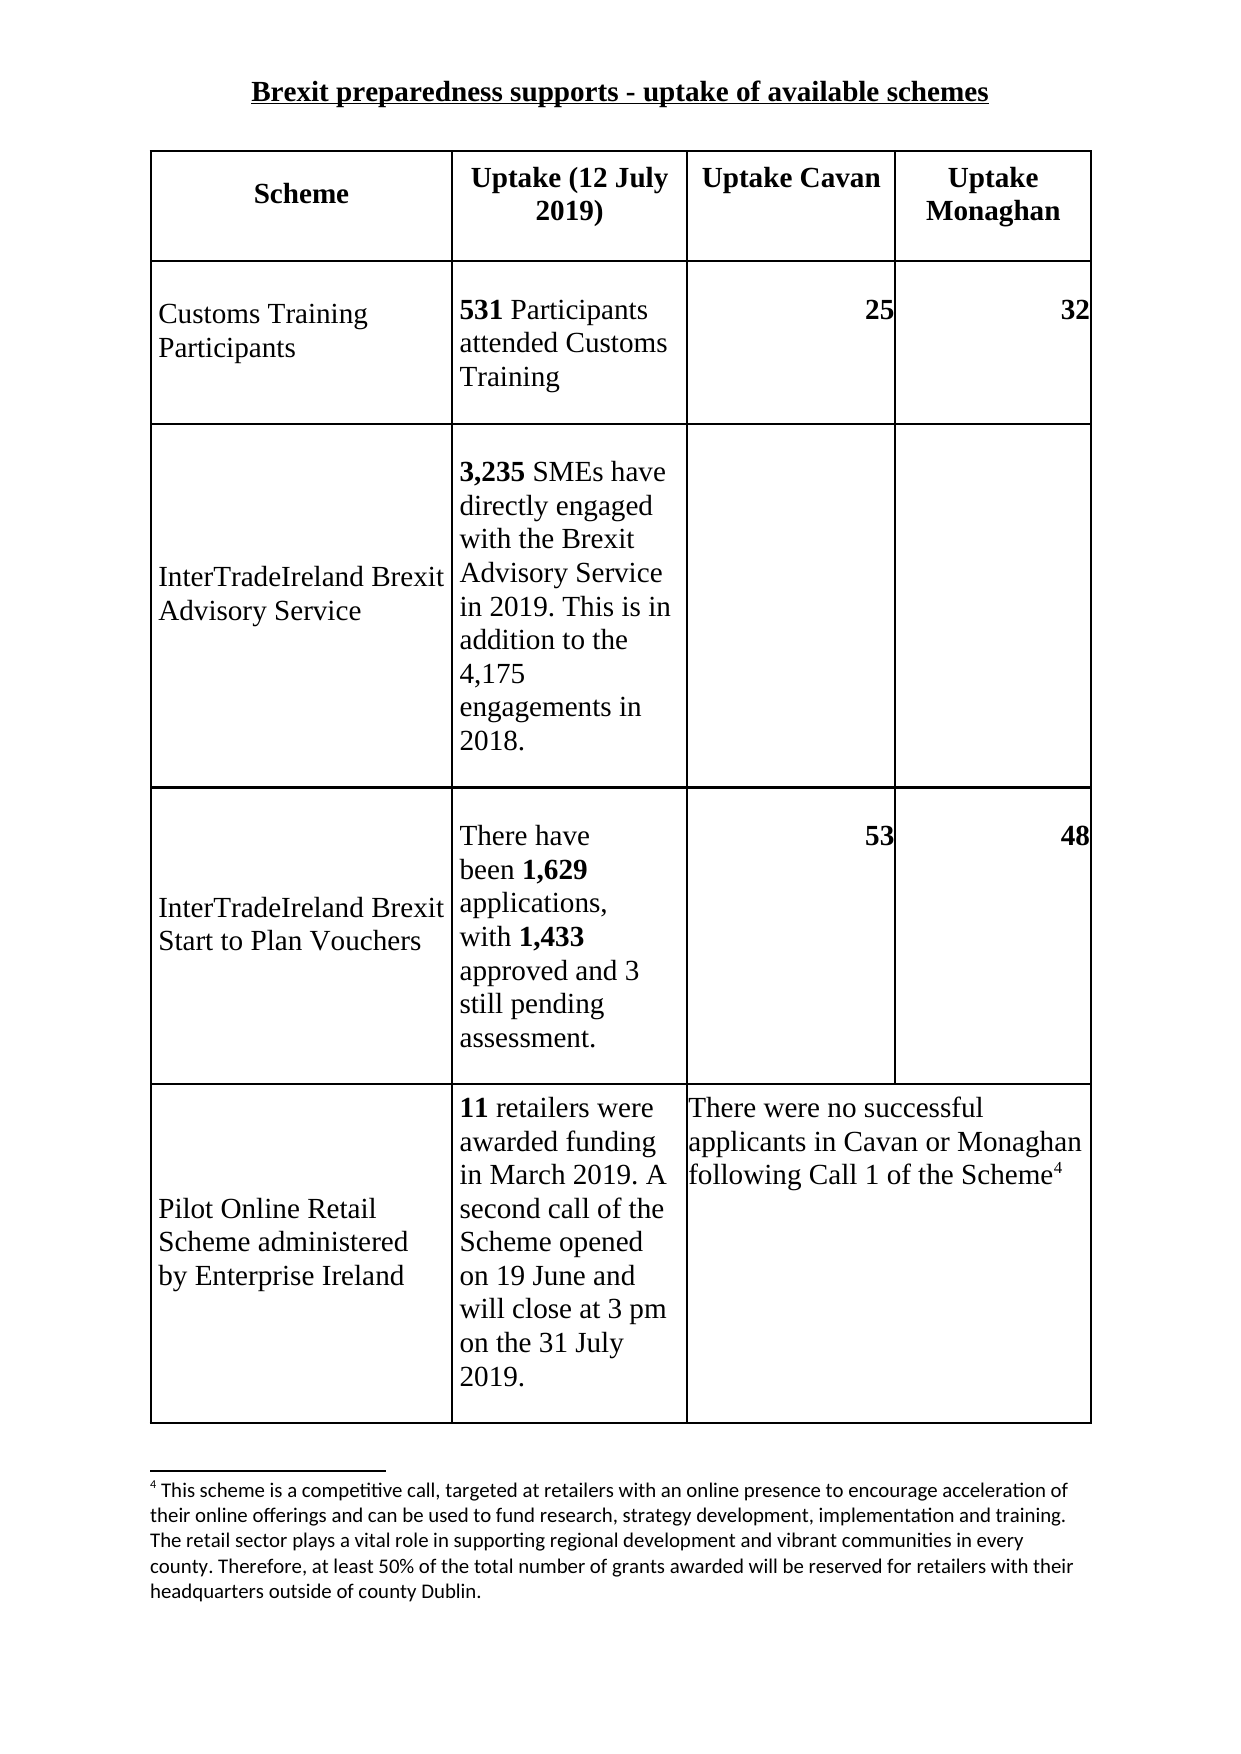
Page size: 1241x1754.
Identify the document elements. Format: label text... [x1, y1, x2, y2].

table_cell 53 [688, 789, 894, 1083]
table_cell InterTradeIreland Brexit Advisory Service [152, 425, 451, 786]
table_cell 25 [688, 262, 894, 422]
table_cell 3,235 SMEs have directly engaged with the Brexit Advisory Service in 2019. This is in addition to the 4,175 engagements in 2018. [453, 425, 686, 786]
table_cell 48 [896, 789, 1090, 1083]
table_cell Customs Training Participants [152, 262, 451, 422]
table_header Uptake Monaghan [896, 152, 1090, 260]
table_cell [896, 425, 1090, 786]
table_cell [688, 425, 894, 786]
table_cell 531 Participants attended Customs Training [453, 262, 686, 422]
table_cell Pilot Online Retail Scheme administered by Enterprise Ireland [152, 1085, 451, 1422]
table_cell There were no successful applicants in Cavan or Monaghan following Call 1 of the Scheme [688, 1085, 1090, 1422]
table_header Uptake (12 July 2019) [453, 152, 686, 260]
table_cell There have been 1,629 applications, with 1,433 approved and 3 still pending assessment. [453, 789, 686, 1083]
table_header Uptake Cavan [688, 152, 894, 260]
table_header Scheme [152, 152, 451, 260]
table_cell 11 retailers were awarded funding in March 2019. A second call of the Scheme opened on 19 June and will close at 3 pm on the 31 July 2019. [453, 1085, 686, 1422]
table_cell InterTradeIreland Brexit Start to Plan Vouchers [152, 789, 451, 1083]
table_cell 32 [896, 262, 1090, 422]
